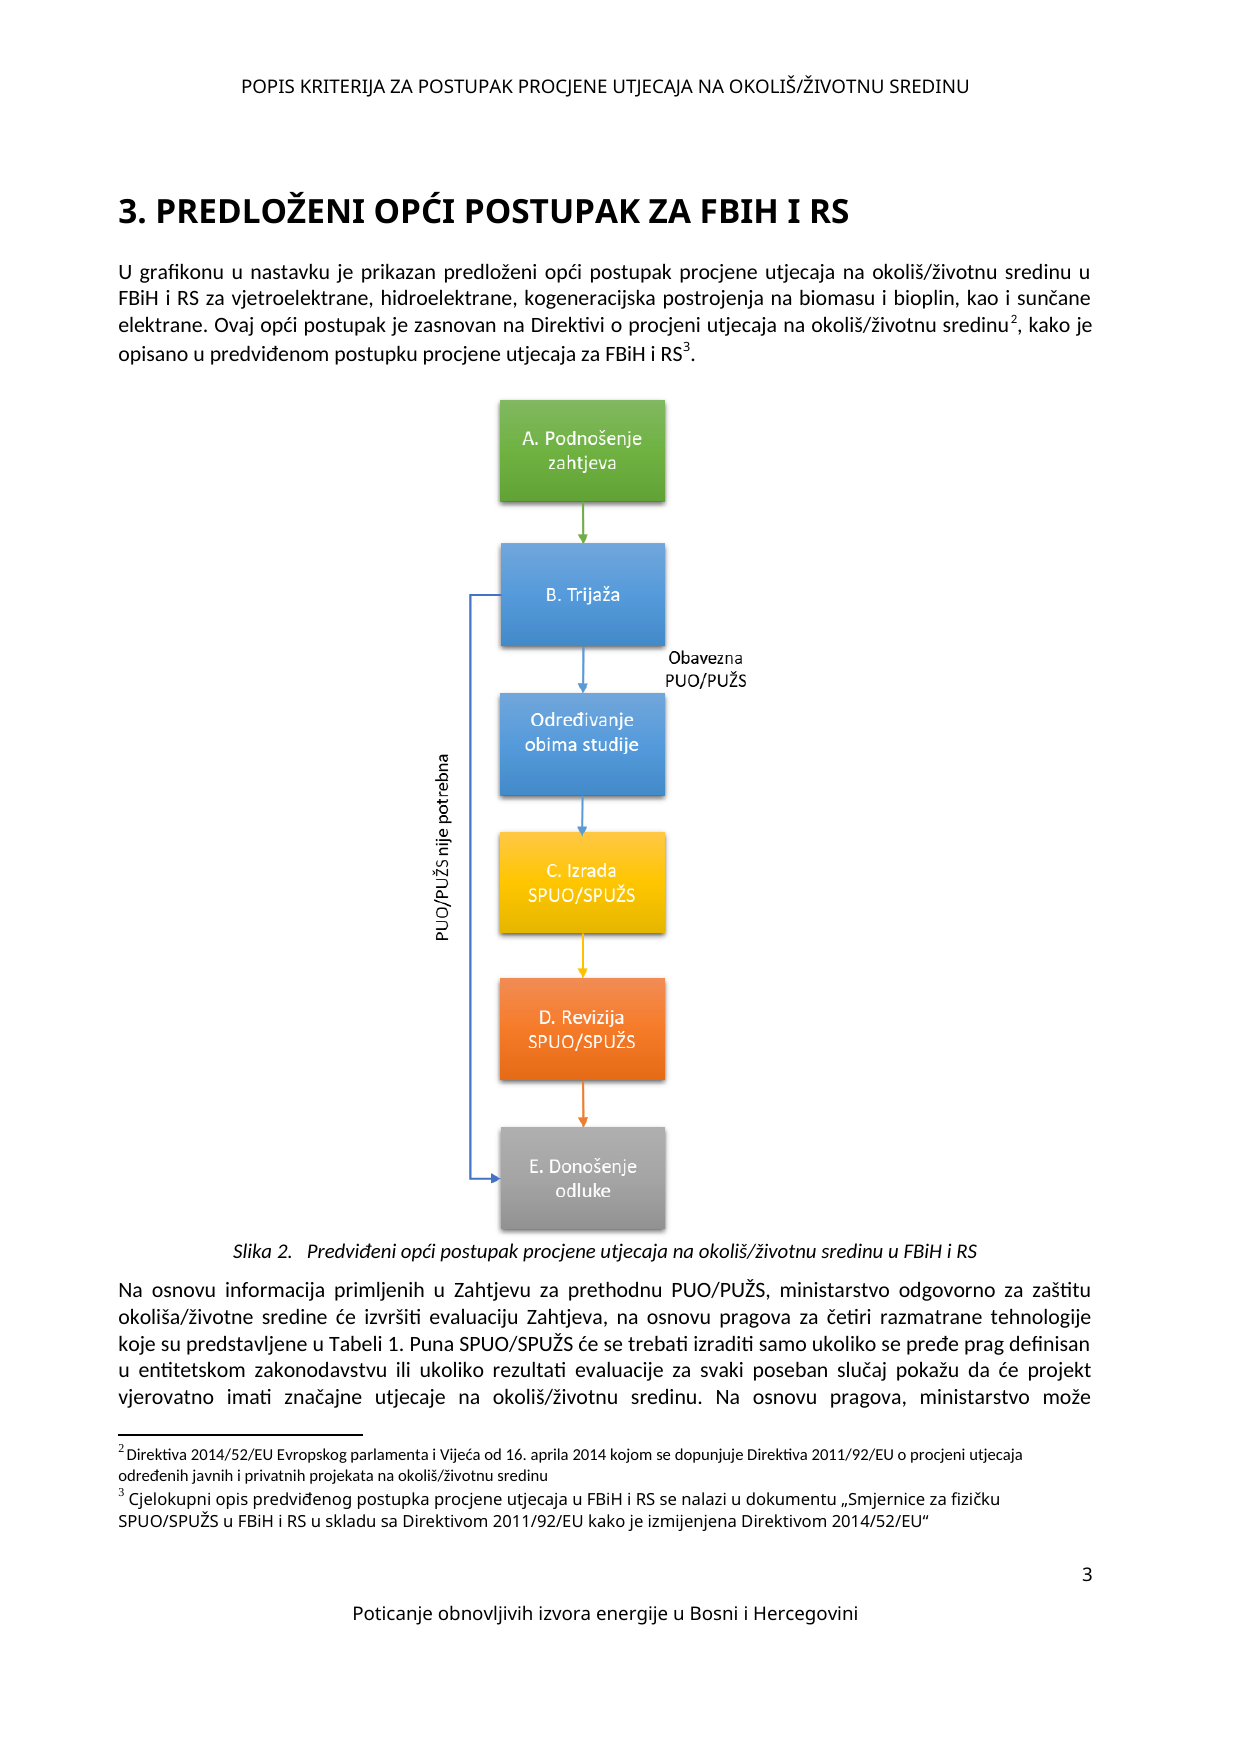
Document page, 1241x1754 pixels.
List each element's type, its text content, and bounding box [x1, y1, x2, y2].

picture [423, 394, 788, 1239]
subtitle 3. PREDLOŽENI OPĆI POSTUPAK ZA FBIH I RS [118, 187, 1092, 233]
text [118, 1276, 1092, 1410]
text U grafikonu u nastavku je prikazan predloženi opći postupak procjene utjecaja na okoliš/životnu sredinu u FBiH i RS za vjetroelektrane, hidroelektrane, kogeneracijska postrojenja na biomasu i bioplin, kao i sunčane elektrane. Ovaj opći postupak je zasnovan na Direktivi o procjeni utjecaja na okoliš/životnu sredinu, kako je opisano u predviđenom postupku procjene utjecaja za FBiH i RS. [118, 258, 1092, 368]
